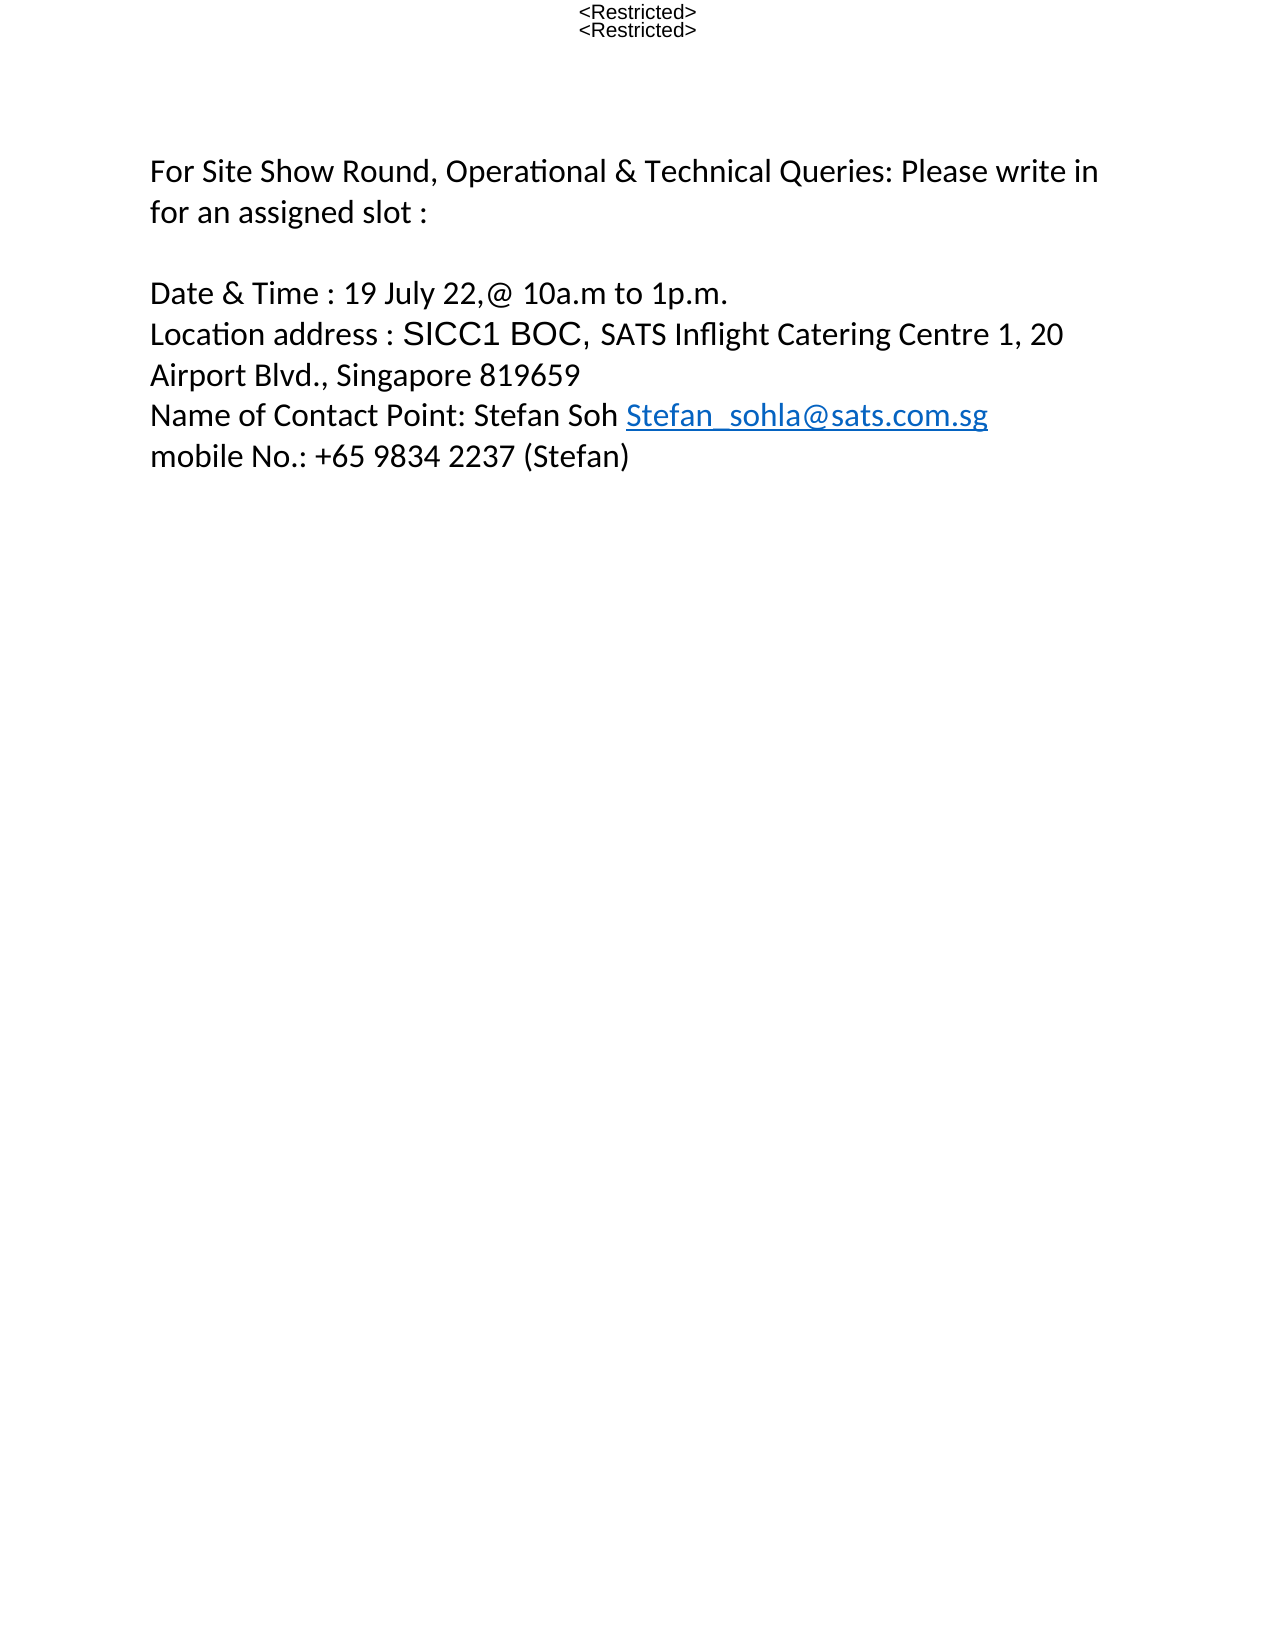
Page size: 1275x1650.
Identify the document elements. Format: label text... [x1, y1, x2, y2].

text Date & Time : 19 July 22,@ 10a.m to 1p.m. Location address : SICC1 BOC, SATS Inflight Catering Centre 1, 20 Airport Blvd., Singapore 819659 Name of Contact Point: Stefan Soh Stefan_sohla@sats.com.sg [150, 231, 1125, 435]
text For Site Show Round, Operational & Technical Queries: Please write in for an assigned slot : [150, 150, 1125, 231]
text mobile No.: +65 9834 2237 (Stefan) [150, 435, 1125, 476]
